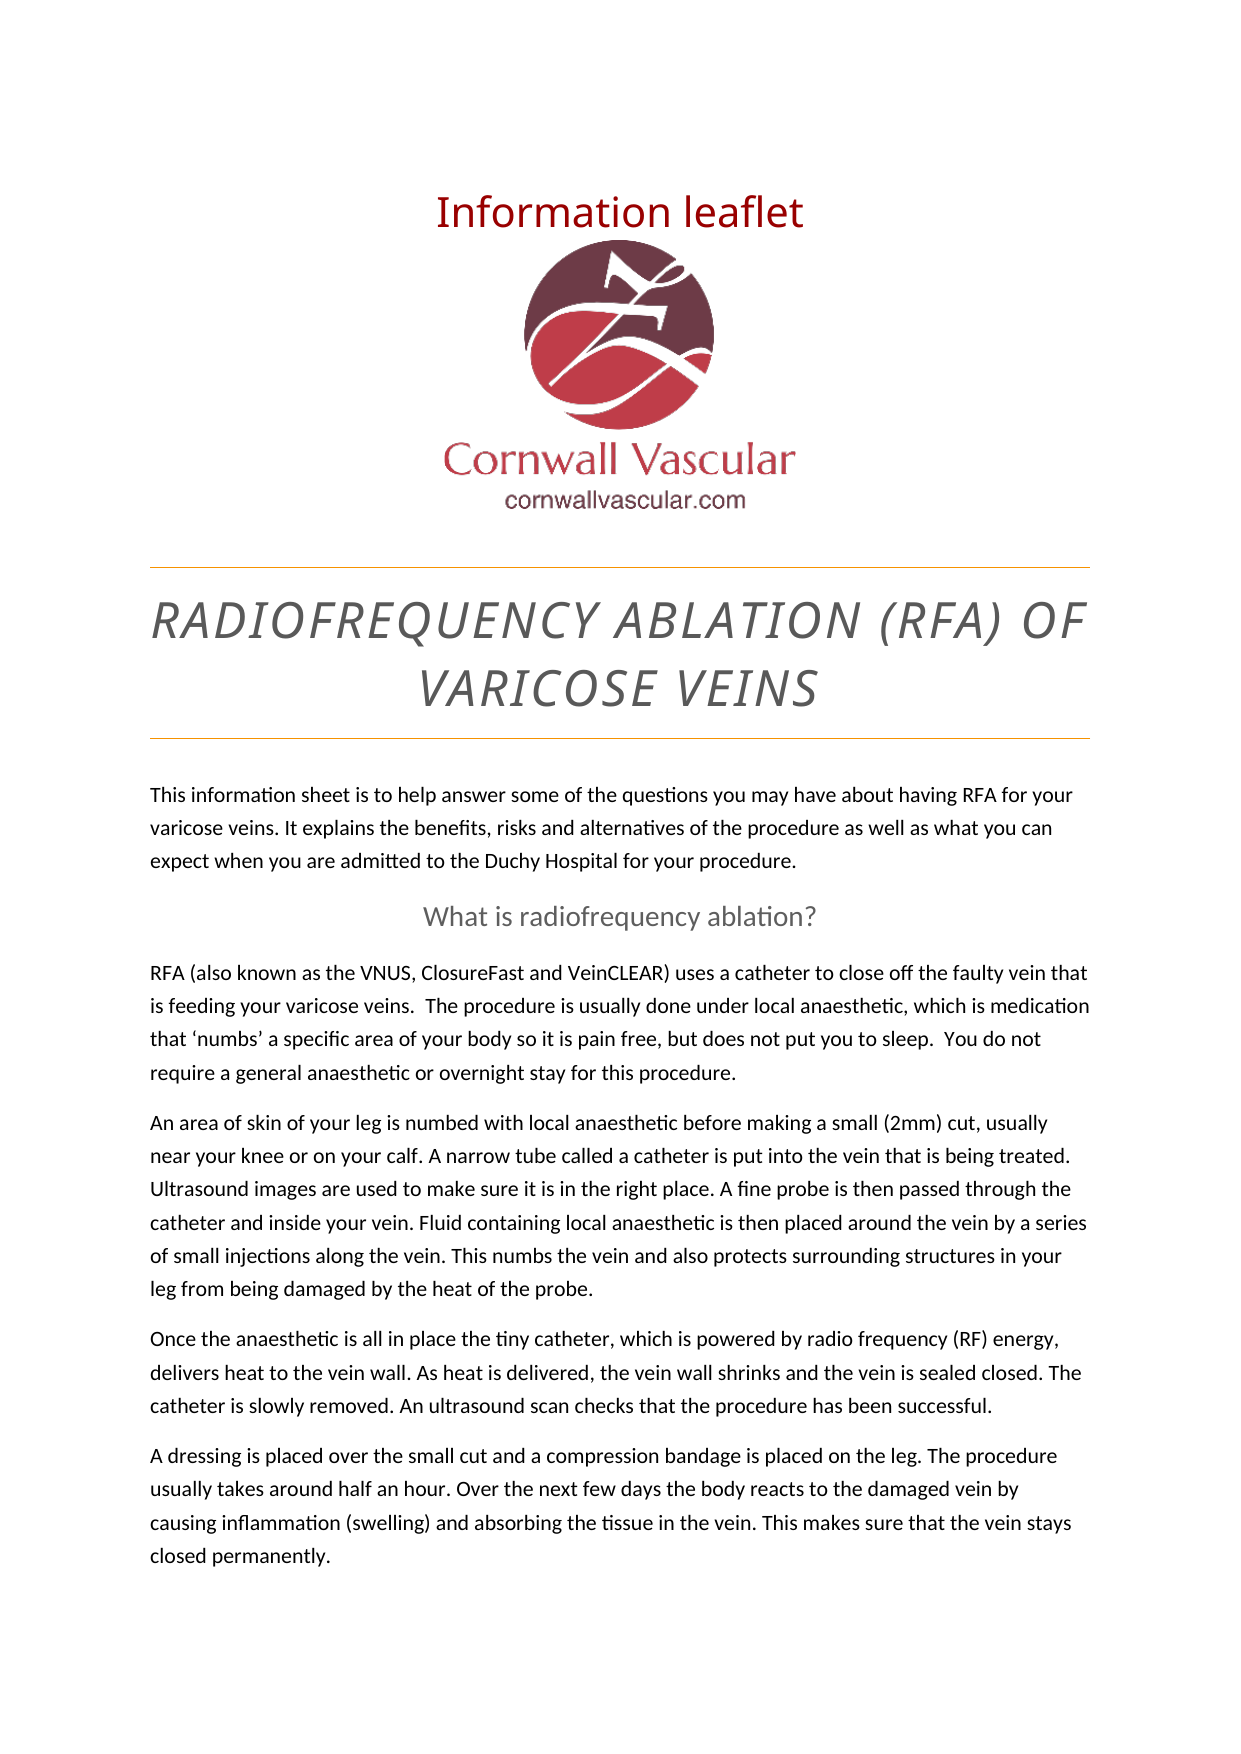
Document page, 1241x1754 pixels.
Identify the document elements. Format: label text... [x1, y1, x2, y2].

picture [444, 240, 796, 509]
text A dressing is placed over the small cut and a compression bandage is placed on the leg. The procedure usually takes around half an hour. Over the next few days the body reacts to the damaged vein by causing inflammation (swelling) and absorbing the tissue in the vein. This makes sure that the vein stays closed permanently. [150, 1442, 1090, 1569]
text An area of skin of your leg is numbed with local anaesthetic before making a small (2mm) cut, usually near your knee or on your calf. A narrow tube called a catheter is put into the vein that is being treated. Ultrasound images are used to make sure it is in the right place. A fine probe is then passed through the catheter and inside your vein. Fluid containing local anaesthetic is then placed around the vein by a series of small injections along the vein. This numbs the vein and also protects surrounding structures in your leg from being damaged by the heat of the probe. [150, 1109, 1090, 1302]
subtitle What is radiofrequency ablation? [150, 898, 1090, 933]
title Radiofrequency ablation (RFA) of Varicose Veins [150, 568, 1090, 738]
text Once the anaesthetic is all in place the tiny catheter, which is powered by radio frequency (RF) energy, delivers heat to the vein wall. As heat is delivered, the vein wall shrinks and the vein is sealed closed. The catheter is slowly removed. An ultrasound scan checks that the procedure has been successful. [150, 1326, 1090, 1419]
text RFA (also known as the VNUS, ClosureFast and VeinCLEAR) uses a catheter to close off the faulty vein that is feeding your varicose veins. The procedure is usually done under local anaesthetic, which is medication that ‘numbs’ a specific area of your body so it is pain free, but does not put you to sleep. You do not require a general anaesthetic or overnight stay for this procedure. [150, 959, 1090, 1086]
text This information sheet is to help answer some of the questions you may have about having RFA for your varicose veins. It explains the benefits, risks and alternatives of the procedure as well as what you can expect when you are admitted to the Duchy Hospital for your procedure. [150, 781, 1090, 874]
